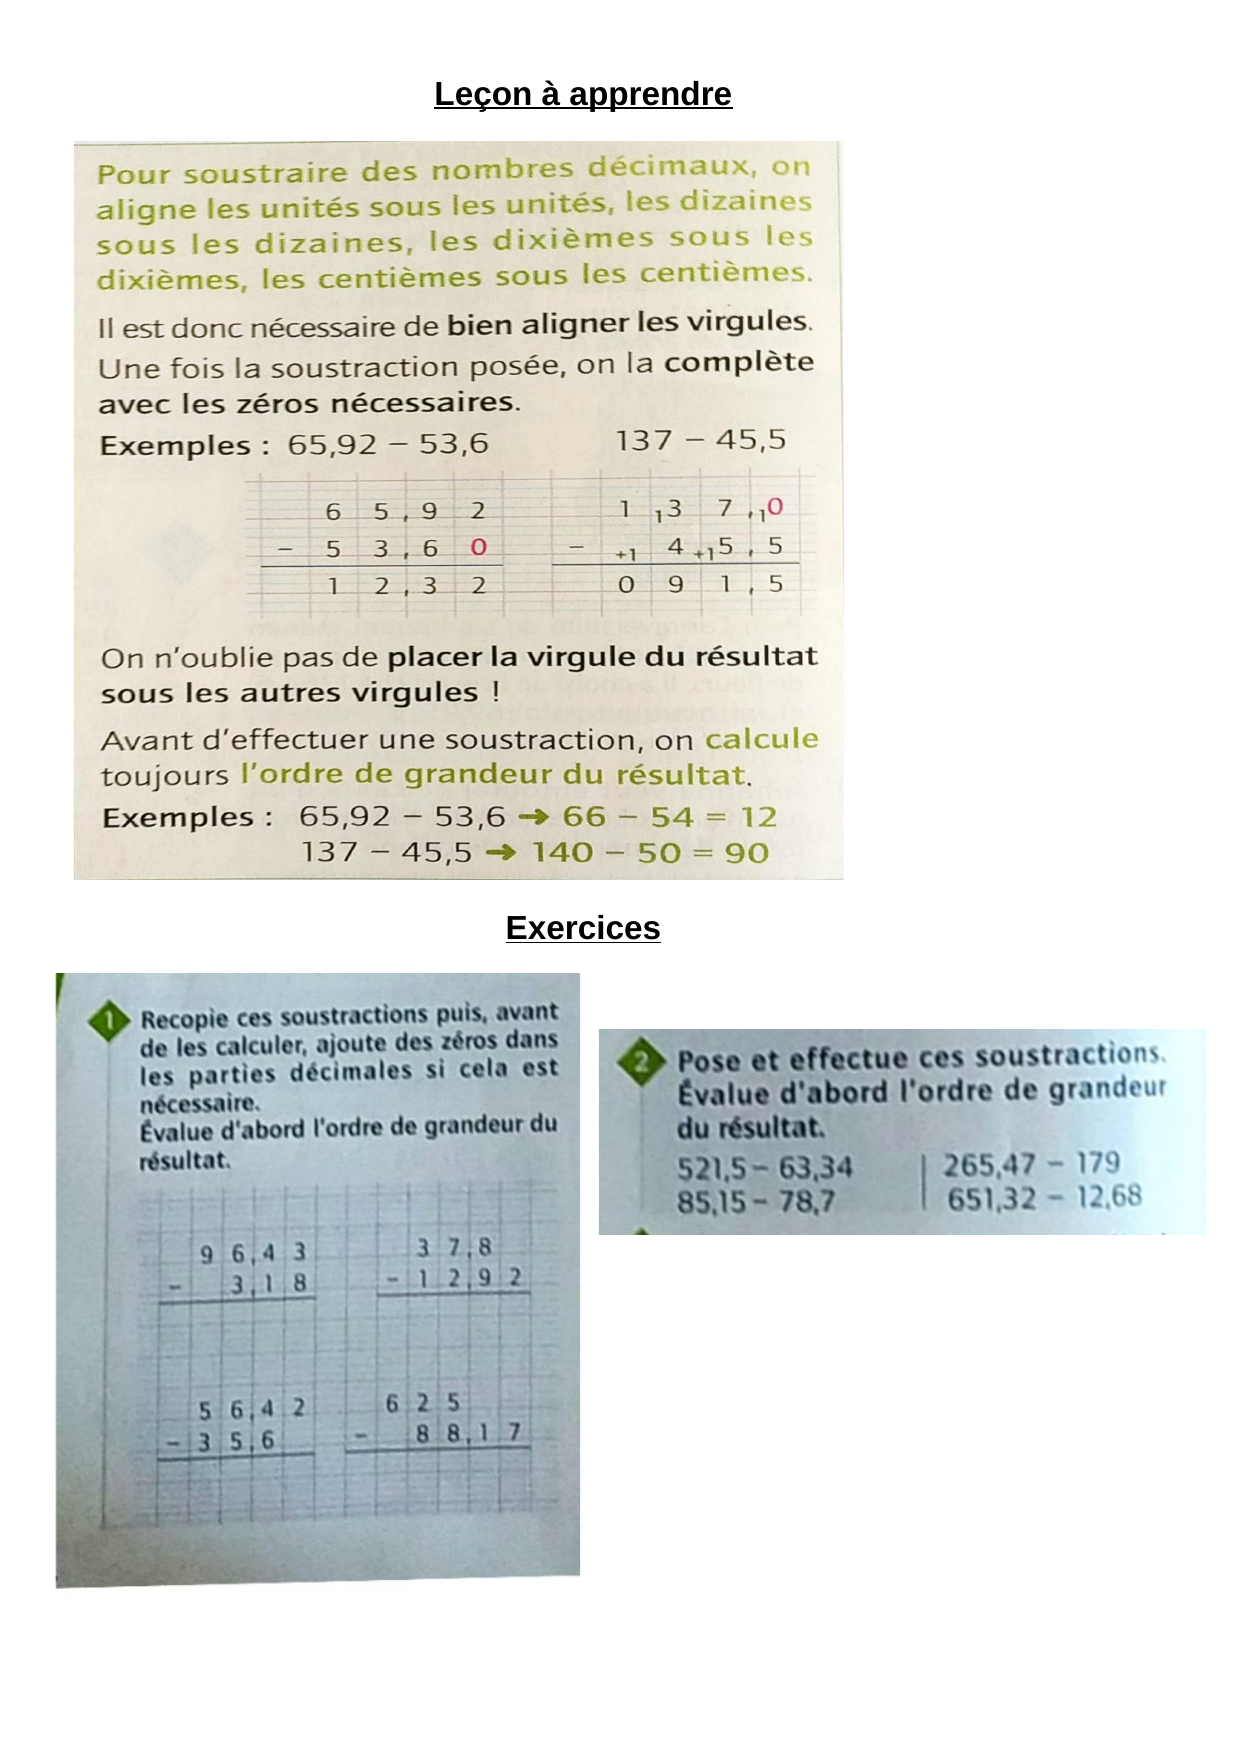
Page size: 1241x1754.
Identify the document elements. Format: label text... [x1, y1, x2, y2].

picture [598, 1029, 1207, 1235]
text Exercices [74, 908, 1093, 947]
picture [57, 973, 581, 1594]
text Leçon à apprendre [74, 74, 1093, 112]
picture [73, 141, 844, 880]
